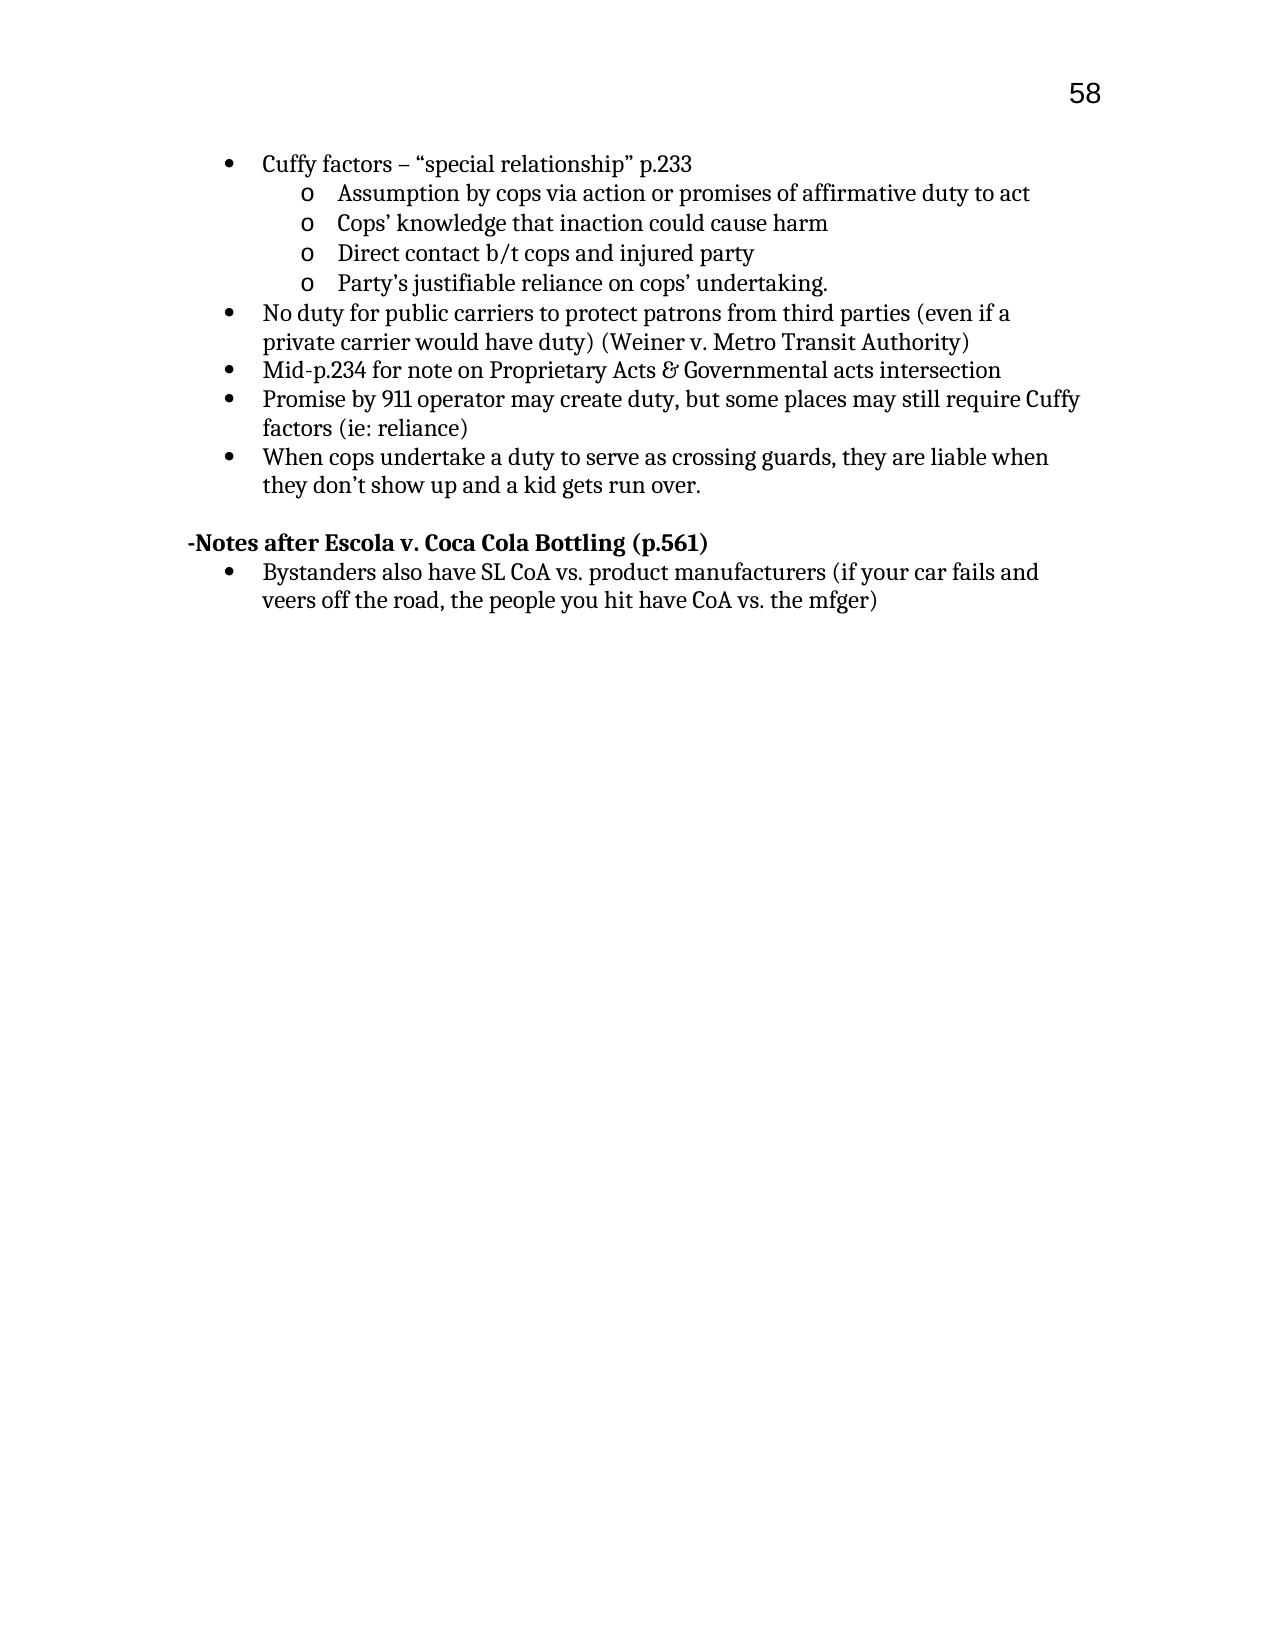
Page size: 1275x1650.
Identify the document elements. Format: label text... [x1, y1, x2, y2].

list Party’s justifiable reliance on cops’ undertaking. [300, 269, 1087, 299]
list Cops’ knowledge that inaction could cause harm [300, 209, 1087, 239]
list Promise by 911 operator may create duty, but some places may still require Cuffy factors (ie: reliance) [225, 385, 1087, 442]
list Cuffy factors – “special relationship” p.233 [225, 150, 1087, 179]
list Assumption by cops via action or promises of affirmative duty to act [300, 179, 1087, 209]
list Direct contact b/t cops and injured party [300, 239, 1087, 269]
list Bystanders also have SL CoA vs. product manufacturers (if your car fails and veers off the road, the people you hit have CoA vs. the mfger) [225, 557, 1087, 615]
list When cops undertake a duty to serve as crossing guards, they are liable when they don’t show up and a kid gets run over. [225, 442, 1087, 500]
text -Notes after Escola v. Coca Cola Bottling (p.561) [187, 529, 1087, 557]
list Mid-p.234 for note on Proprietary Acts & Governmental acts intersection [225, 356, 1087, 385]
list No duty for public carriers to protect patrons from third parties (even if a private carrier would have duty) (Weiner v. Metro Transit Authority) [225, 299, 1087, 356]
